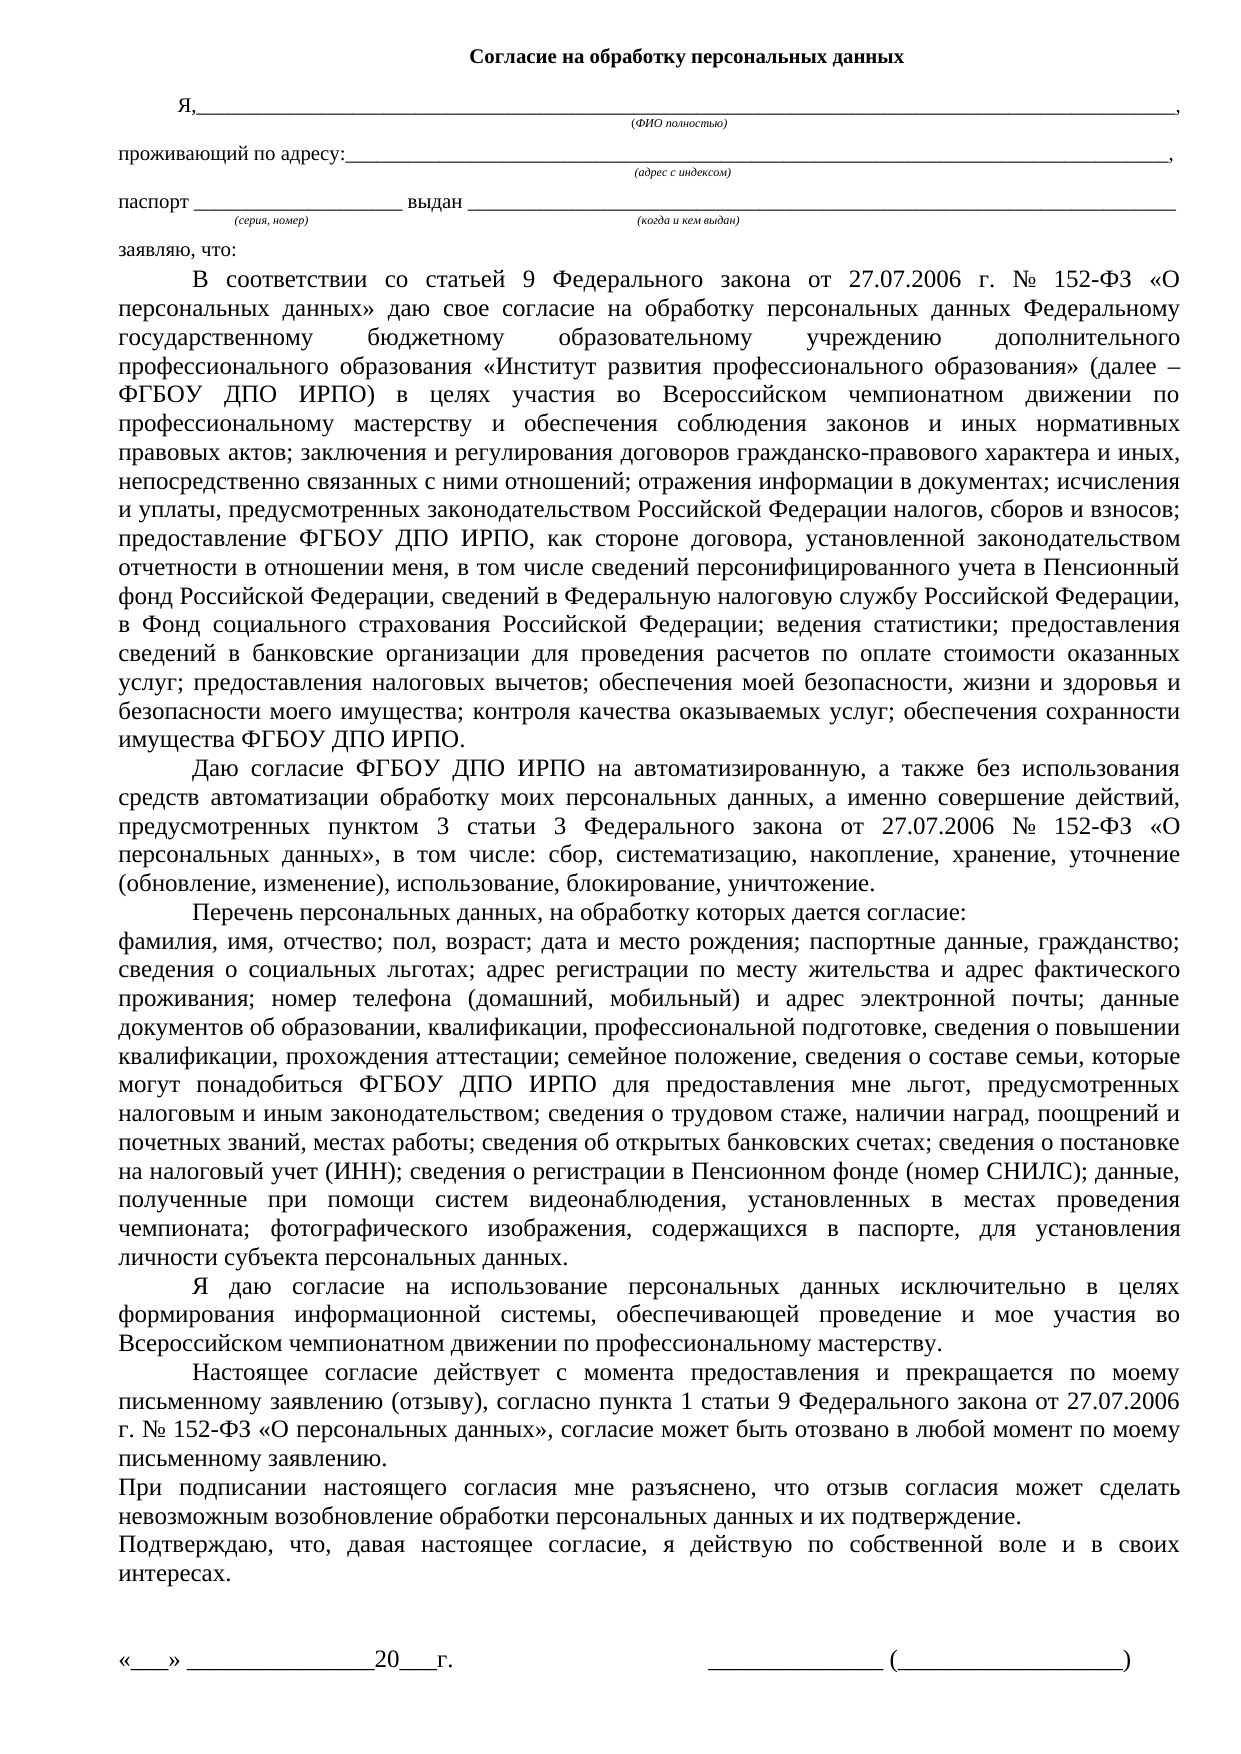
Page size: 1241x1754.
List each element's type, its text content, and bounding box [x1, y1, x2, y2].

text Настоящее согласие действует с момента предоставления и прекращается по моему письменному заявлению (отзыву), согласно пункта 1 статьи 9 Федерального закона от 27.07.2006 г. № 152-ФЗ «О персональных данных», согласие может быть отозвано в любой момент по моему письменному заявлению. [118, 1357, 1181, 1472]
text «___» _______________20___г. ______________ (__________________) [118, 1644, 1181, 1673]
text Согласие на обработку персональных данных [118, 44, 1181, 68]
text При подписании настоящего согласия мне разъяснено, что отзыв согласия может сделать невозможным возобновление обработки персональных данных и их подтверждение. [118, 1472, 1181, 1529]
text паспорт ____________________ выдан ____________________________________________________________________ [118, 189, 1181, 213]
text Даю согласие ФГБОУ ДПО ИРПО на автоматизированную, а также без использования средств автоматизации обработку моих персональных данных, а именно совершение действий, предусмотренных пунктом 3 статьи 3 Федерального закона от 27.07.2006 № 152-ФЗ «О персональных данных», в том числе: сбор, систематизацию, накопление, хранение, уточнение (обновление, изменение), использование, блокирование, уничтожение. [118, 753, 1181, 897]
text Перечень персональных данных, на обработку которых дается согласие: [118, 897, 1181, 926]
text (адрес с индексом) [118, 165, 1181, 189]
text Я,______________________________________________________________________________________________, [118, 92, 1181, 117]
subtitle заявляю, что: [118, 237, 1181, 261]
text Подтверждаю, что, давая настоящее согласие, я действую по собственной воле и в своих интересах. [118, 1529, 1181, 1587]
text фамилия, имя, отчество; пол, возраст; дата и место рождения; паспортные данные, гражданство; сведения о социальных льготах; адрес регистрации по месту жительства и адрес фактического проживания; номер телефона (домашний, мобильный) и адрес электронной почты; данные документов об образовании, квалификации, профессиональной подготовке, сведения о повышении квалификации, прохождения аттестации; семейное положение, сведения о составе семьи, которые могут понадобиться ФГБОУ ДПО ИРПО для предоставления мне льгот, предусмотренных налоговым и иным законодательством; сведения о трудовом стаже, наличии наград, поощрений и почетных званий, местах работы; сведения об открытых банковских счетах; сведения о постановке на налоговый учет (ИНН); сведения о регистрации в Пенсионном фонде (номер СНИЛС); данные, полученные при помощи систем видеонаблюдения, установленных в местах проведения чемпионата; фотографического изображения, содержащихся в паспорте, для установления личности субъекта персональных данных. [118, 926, 1181, 1271]
text проживающий по адресу:_______________________________________________________________________________, [118, 141, 1181, 165]
text (ФИО полностью) [118, 117, 1181, 141]
text В соответствии со статьей 9 Федерального закона от 27.07.2006 г. № 152-ФЗ «О персональных данных» даю свое согласие на обработку персональных данных Федеральному государственному бюджетному образовательному учреждению дополнительного профессионального образования «Институт развития профессионального образования» (далее – ФГБОУ ДПО ИРПО) в целях участия во Всероссийском чемпионатном движении по профессиональному мастерству и обеспечения соблюдения законов и иных нормативных правовых актов; заключения и регулирования договоров гражданско-правового характера и иных, непосредственно связанных с ними отношений; отражения информации в документах; исчисления и уплаты, предусмотренных законодательством Российской Федерации налогов, сборов и взносов; предоставление ФГБОУ ДПО ИРПО, как стороне договора, установленной законодательством отчетности в отношении меня, в том числе сведений персонифицированного учета в Пенсионный фонд Российской Федерации, сведений в Федеральную налоговую службу Российской Федерации, в Фонд социального страхования Российской Федерации; ведения статистики; предоставления сведений в банковские организации для проведения расчетов по оплате стоимости оказанных услуг; предоставления налоговых вычетов; обеспечения моей безопасности, жизни и здоровья и безопасности моего имущества; контроля качества оказываемых услуг; обеспечения сохранности имущества ФГБОУ ДПО ИРПО. [118, 264, 1181, 753]
text Я даю согласие на использование персональных данных исключительно в целях формирования информационной системы, обеспечивающей проведение и мое участия во Всероссийском чемпионатном движении по профессиональному мастерству. [118, 1271, 1181, 1357]
text (серия, номер) (когда и кем выдан) [118, 213, 1181, 237]
